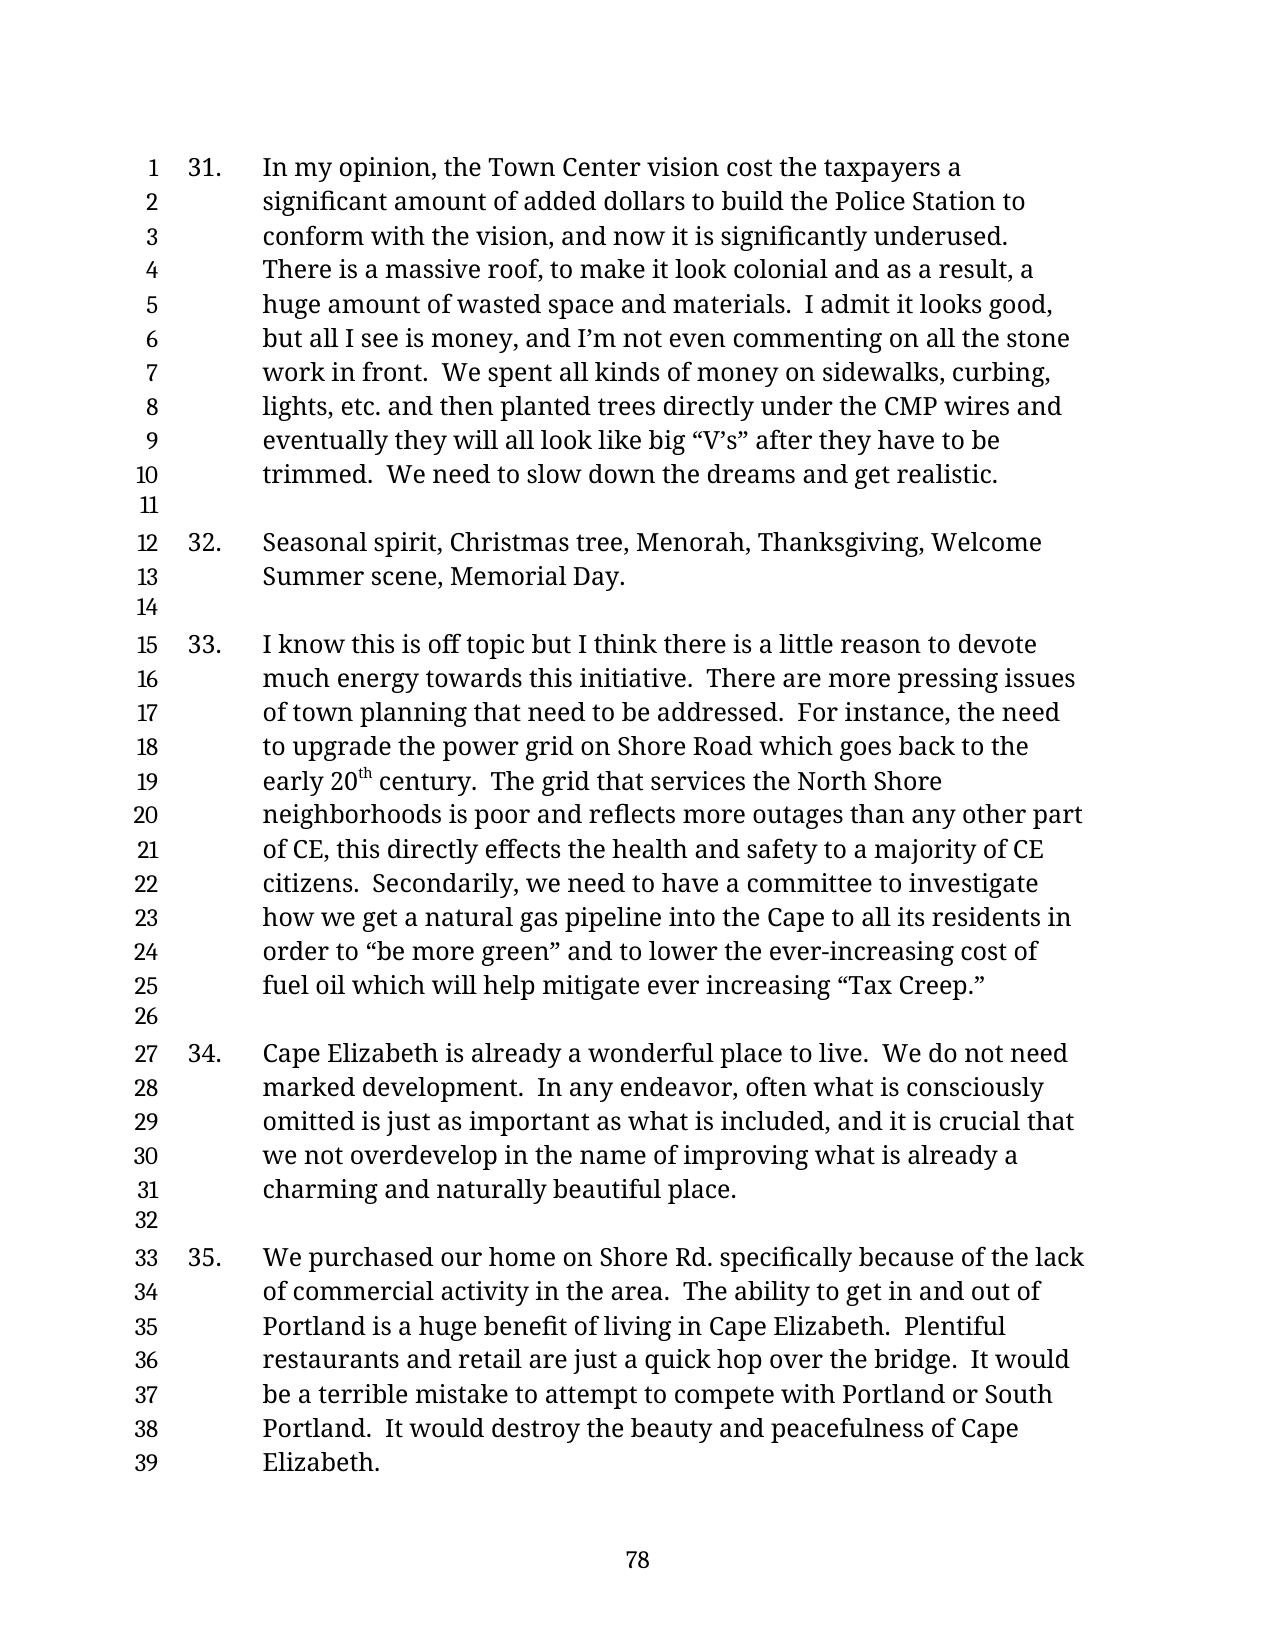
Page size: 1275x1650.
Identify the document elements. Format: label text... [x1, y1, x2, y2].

text 34. Cape Elizabeth is already a wonderful place to live. We do not need marked development. In any endeavor, often what is consciously omitted is just as important as what is included, and it is crucial that we not overdevelop in the name of improving what is already a charming and naturally beautiful place. [187, 1036, 1087, 1206]
text 33. I know this is off topic but I think there is a little reason to devote much energy towards this initiative. There are more pressing issues of town planning that need to be addressed. For instance, the need to upgrade the power grid on Shore Road which goes back to the early 20th century. The grid that services the North Shore neighborhoods is poor and reflects more outages than any other part of CE, this directly effects the health and safety to a majority of CE citizens. Secondarily, we need to have a committee to investigate how we get a natural gas pipeline into the Cape to all its residents in order to “be more green” and to lower the ever-increasing cost of fuel oil which will help mitigate ever increasing “Tax Creep.” [187, 627, 1087, 1002]
text 32. Seasonal spirit, Christmas tree, Menorah, Thanksgiving, Welcome Summer scene, Memorial Day. [187, 525, 1087, 593]
text 31. In my opinion, the Town Center vision cost the taxpayers a significant amount of added dollars to build the Police Station to conform with the vision, and now it is significantly underused. There is a massive roof, to make it look colonial and as a result, a huge amount of wasted space and materials. I admit it looks good, but all I see is money, and I’m not even commenting on all the stone work in front. We spent all kinds of money on sidewalks, curbing, lights, etc. and then planted trees directly under the CMP wires and eventually they will all look like big “V’s” after they have to be trimmed. We need to slow down the dreams and get realistic. [187, 150, 1087, 491]
text 35. We purchased our home on Shore Rd. specifically because of the lack of commercial activity in the area. The ability to get in and out of Portland is a huge benefit of living in Cape Elizabeth. Plentiful restaurants and retail are just a quick hop over the bridge. It would be a terrible mistake to attempt to compete with Portland or South Portland. It would destroy the beauty and peacefulness of Cape Elizabeth. [187, 1240, 1087, 1478]
